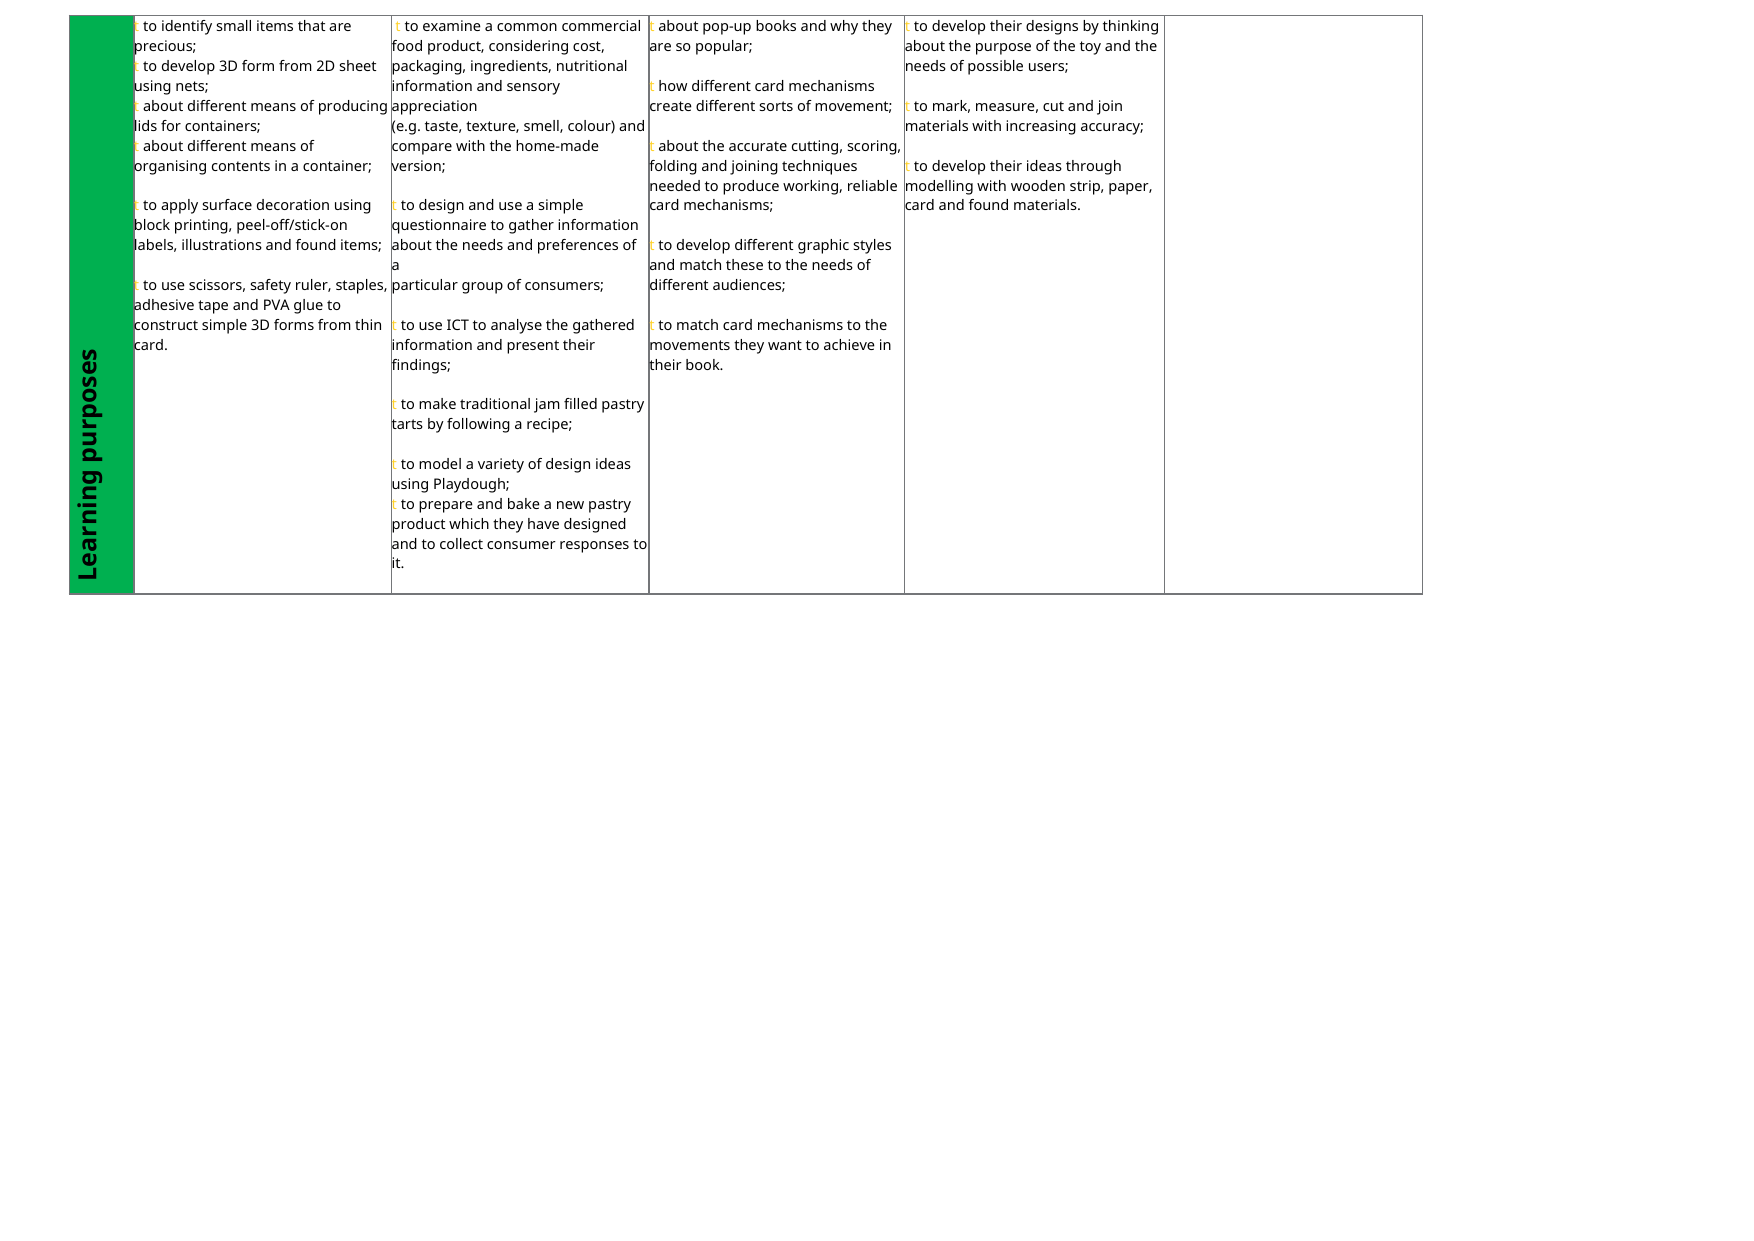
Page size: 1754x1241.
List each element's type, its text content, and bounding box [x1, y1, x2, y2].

table_cell t about pop-up books and why they are so popular; t how different card mechanisms create different sorts of movement; t about the accurate cutting, scoring, folding and joining techniques needed to produce working, reliable card mechanisms; t to develop different graphic styles and match these to the needs of different audiences; t to match card mechanisms to the movements they want to achieve in their book. [650, 16, 904, 593]
table_cell t to identify small items that are precious; t to develop 3D form from 2D sheet using nets; t about different means of producing lids for containers; t about different means of organising contents in a container; t to apply surface decoration using block printing, peel-off/stick-on labels, illustrations and found items; t to use scissors, safety ruler, staples, adhesive tape and PVA glue to construct simple 3D forms from thin card. [135, 16, 391, 593]
table_cell [1165, 16, 1422, 593]
table_cell Learning purposes [70, 16, 133, 593]
table_cell t to examine a common commercial food product, considering cost, packaging, ingredients, nutritional information and sensory appreciation (e.g. taste, texture, smell, colour) and compare with the home-made version; t to design and use a simple questionnaire to gather information about the needs and preferences of a particular group of consumers; t to use ICT to analyse the gathered information and present their findings; t to make traditional jam filled pastry tarts by following a recipe; t to model a variety of design ideas using Playdough; t to prepare and bake a new pastry product which they have designed and to collect consumer responses to it. [392, 16, 648, 593]
table_cell t to develop their designs by thinking about the purpose of the toy and the needs of possible users; t to mark, measure, cut and join materials with increasing accuracy; t to develop their ideas through modelling with wooden strip, paper, card and found materials. [905, 16, 1164, 593]
